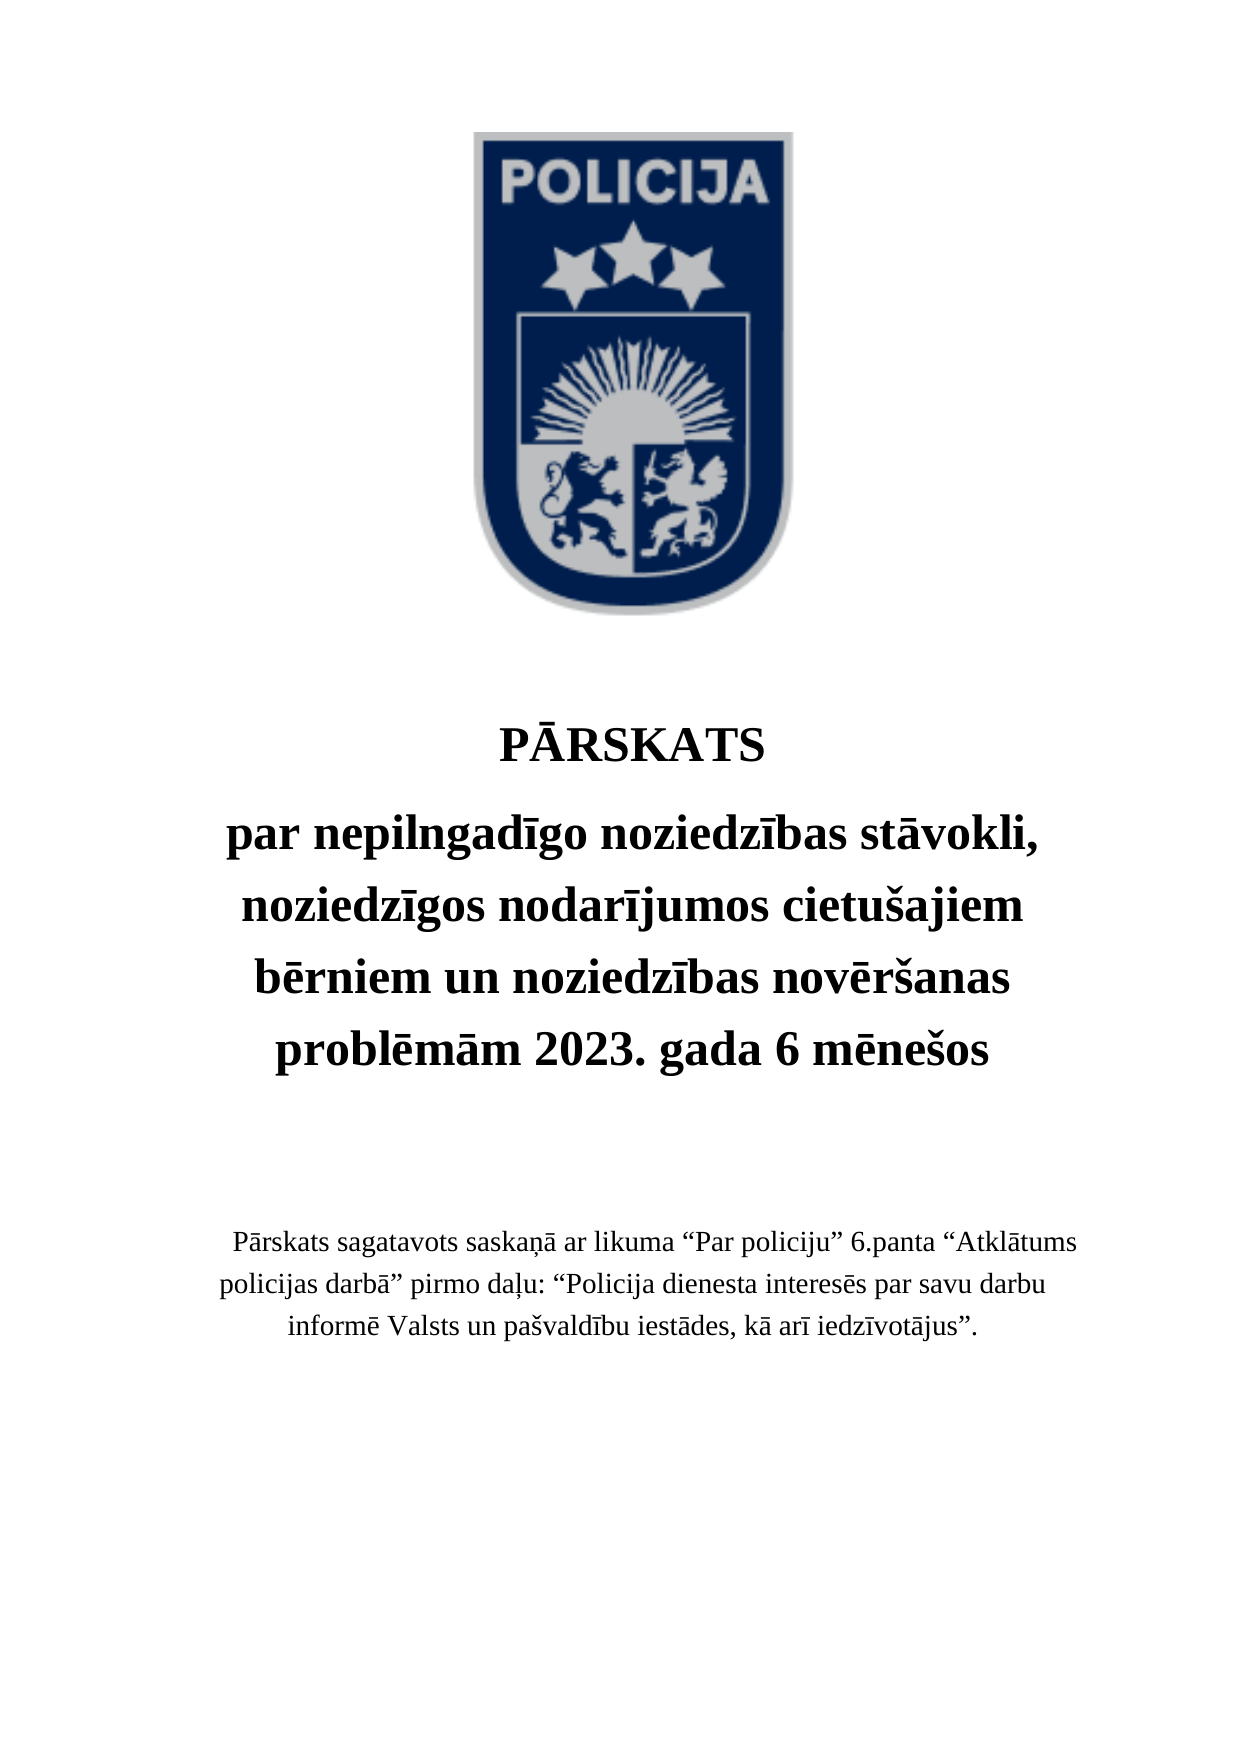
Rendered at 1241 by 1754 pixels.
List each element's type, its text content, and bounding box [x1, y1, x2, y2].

picture [394, 132, 872, 642]
text par nepilngadīgo noziedzības stāvokli, noziedzīgos nodarījumos cietušajiem bērniem un noziedzības novēršanas problēmām 2023. gada 6 mēnešos [187, 803, 1078, 1076]
text Pārskats sagatavots saskaņā ar likuma “Par policiju” 6.panta “Atklātums policijas darbā” pirmo daļu: “Policija dienesta interesēs par savu darbu informē Valsts un pašvaldību iestādes, kā arī iedzīvotājus”. [187, 1224, 1078, 1342]
text PĀRSKATS [187, 714, 1078, 772]
